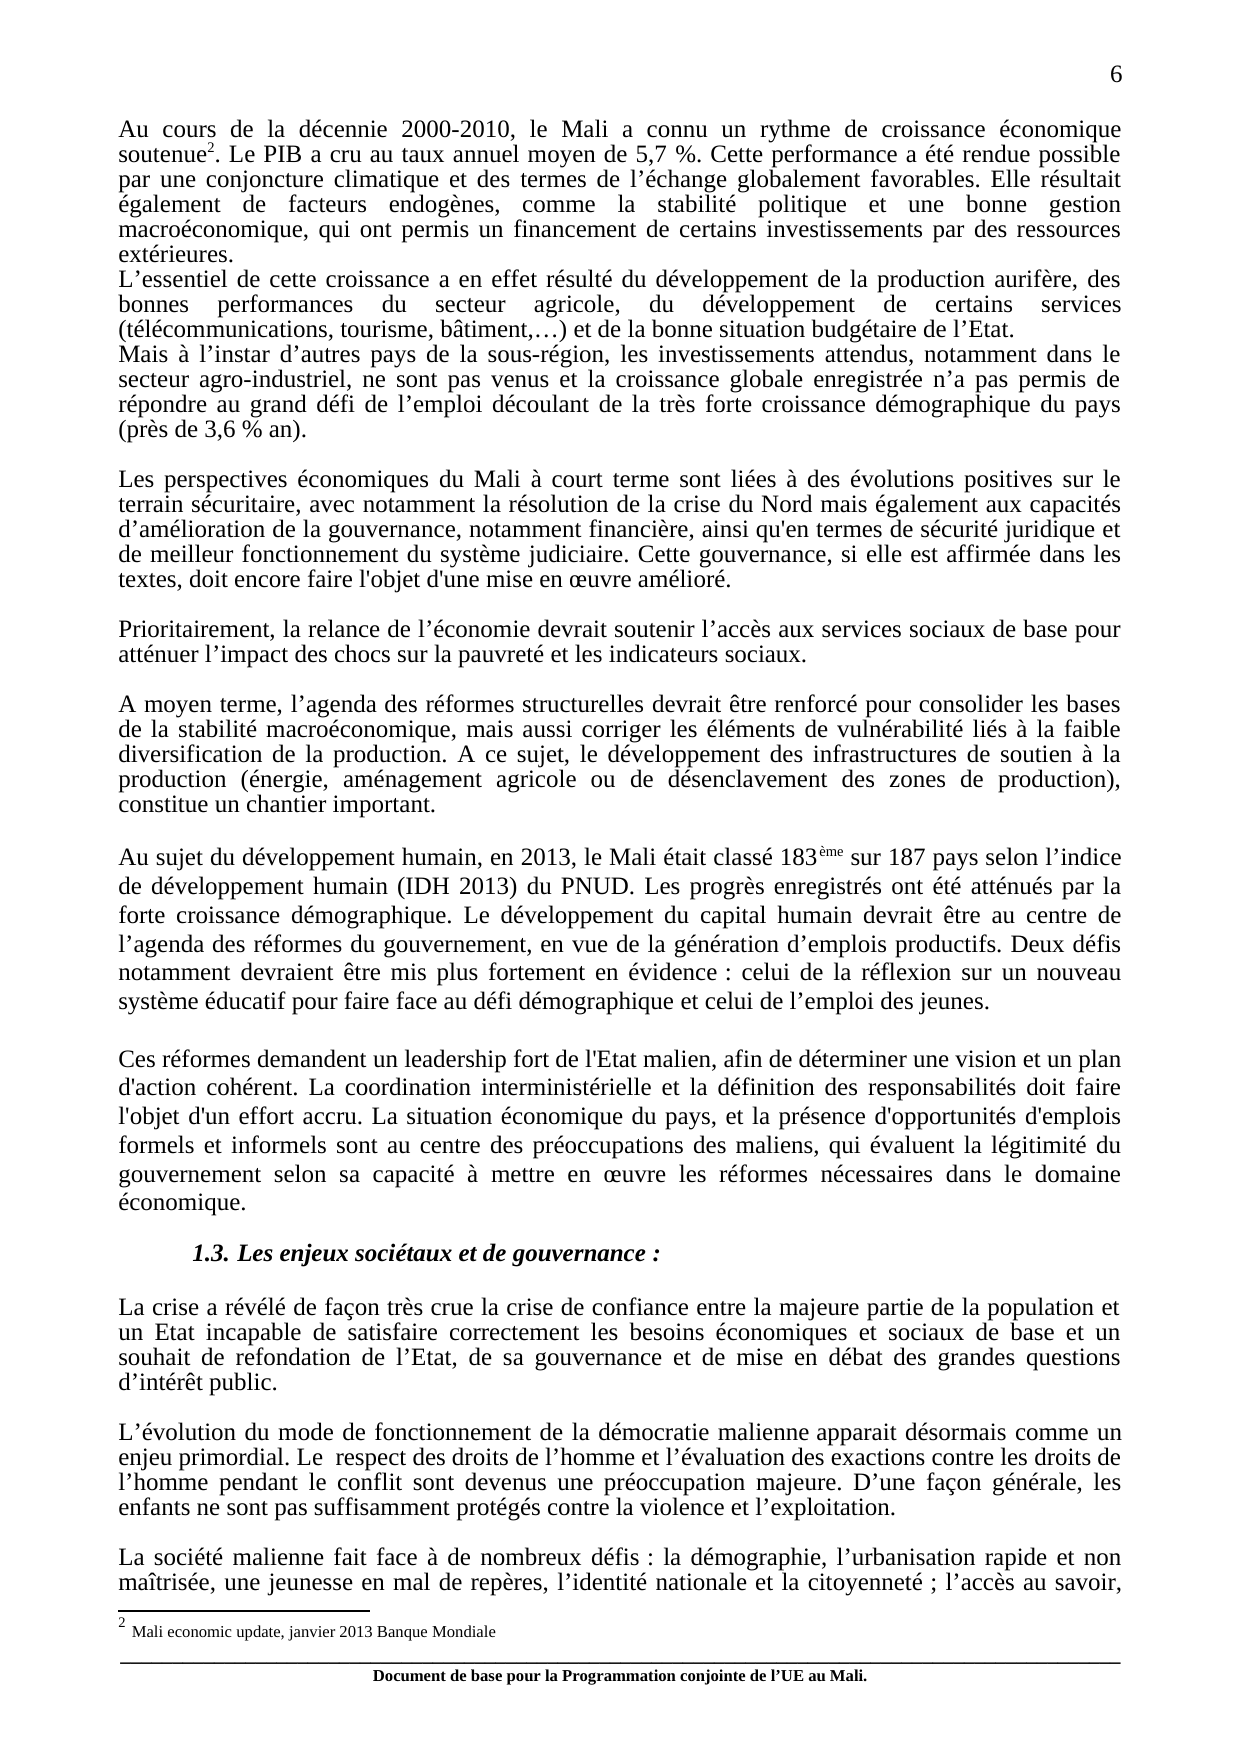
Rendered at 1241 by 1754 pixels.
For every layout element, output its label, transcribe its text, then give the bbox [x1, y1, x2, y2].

text Prioritairement, la relance de l’économie devrait soutenir l’accès aux services sociaux de base pour atténuer l’impact des chocs sur la pauvreté et les indicateurs sociaux. [118, 617, 1122, 667]
text L’évolution du mode de fonctionnement de la démocratie malienne apparait désormais comme un enjeu primordial. Le respect des droits de l’homme et l’évaluation des exactions contre les droits de l’homme pendant le conflit sont devenus une préoccupation majeure. D’une façon générale, les enfants ne sont pas suffisamment protégés contre la violence et l’exploitation. [118, 1420, 1122, 1520]
text Mais à l’instar d’autres pays de la sous-région, les investissements attendus, notamment dans le secteur agro-industriel, ne sont pas venus et la croissance globale enregistrée n’a pas permis de répondre au grand défi de l’emploi découlant de la très forte croissance démographique du pays (près de 3,6 % an). [118, 342, 1122, 442]
text Les perspectives économiques du Mali à court terme sont liées à des évolutions positives sur le terrain sécuritaire, avec notamment la résolution de la crise du Nord mais également aux capacités d’amélioration de la gouvernance, notamment financière, ainsi qu'en termes de sécurité juridique et de meilleur fonctionnement du système judiciaire. Cette gouvernance, si elle est affirmée dans les textes, doit encore faire l'objet d'une mise en œuvre amélioré. [118, 467, 1122, 592]
text L’essentiel de cette croissance a en effet résulté du développement de la production aurifère, des bonnes performances du secteur agricole, du développement de certains services (télécommunications, tourisme, bâtiment,…) et de la bonne situation budgétaire de l’Etat. [118, 267, 1122, 342]
subtitle Les enjeux sociétaux et de gouvernance : [192, 1241, 1122, 1266]
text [118, 1545, 1122, 1595]
text Ces réformes demandent un leadership fort de l'Etat malien, afin de déterminer une vision et un plan d'action cohérent. La coordination interministérielle et la définition des responsabilités doit faire l'objet d'un effort accru. La situation économique du pays, et la présence d'opportunités d'emplois formels et informels sont au centre des préoccupations des maliens, qui évaluent la légitimité du gouvernement selon sa capacité à mettre en œuvre les réformes nécessaires dans le domaine économique. [118, 1044, 1122, 1216]
text Au sujet du développement humain, en 2013, le Mali était classé 183ème sur 187 pays selon l’indice de développement humain (IDH 2013) du PNUD. Les progrès enregistrés ont été atténués par la forte croissance démographique. Le développement du capital humain devrait être au centre de l’agenda des réformes du gouvernement, en vue de la génération d’emplois productifs. Deux défis notamment devraient être mis plus fortement en évidence : celui de la réflexion sur un nouveau système éducatif pour faire face au défi démographique et celui de l’emploi des jeunes. [118, 842, 1122, 1015]
text La crise a révélé de façon très crue la crise de confiance entre la majeure partie de la population et un Etat incapable de satisfaire correctement les besoins économiques et sociaux de base et un souhait de refondation de l’Etat, de sa gouvernance et de mise en débat des grandes questions d’intérêt public. [118, 1295, 1122, 1395]
text A moyen terme, l’agenda des réformes structurelles devrait être renforcé pour consolider les bases de la stabilité macroéconomique, mais aussi corriger les éléments de vulnérabilité liés à la faible diversification de la production. A ce sujet, le développement des infrastructures de soutien à la production (énergie, aménagement agricole ou de désenclavement des zones de production), constitue un chantier important. [118, 692, 1122, 817]
text Au cours de la décennie 2000-2010, le Mali a connu un rythme de croissance économique soutenue. Le PIB a cru au taux annuel moyen de 5,7 %. Cette performance a été rendue possible par une conjoncture climatique et des termes de l’échange globalement favorables. Elle résultait également de facteurs endogènes, comme la stabilité politique et une bonne gestion macroéconomique, qui ont permis un financement de certains investissements par des ressources extérieures. [118, 117, 1122, 267]
